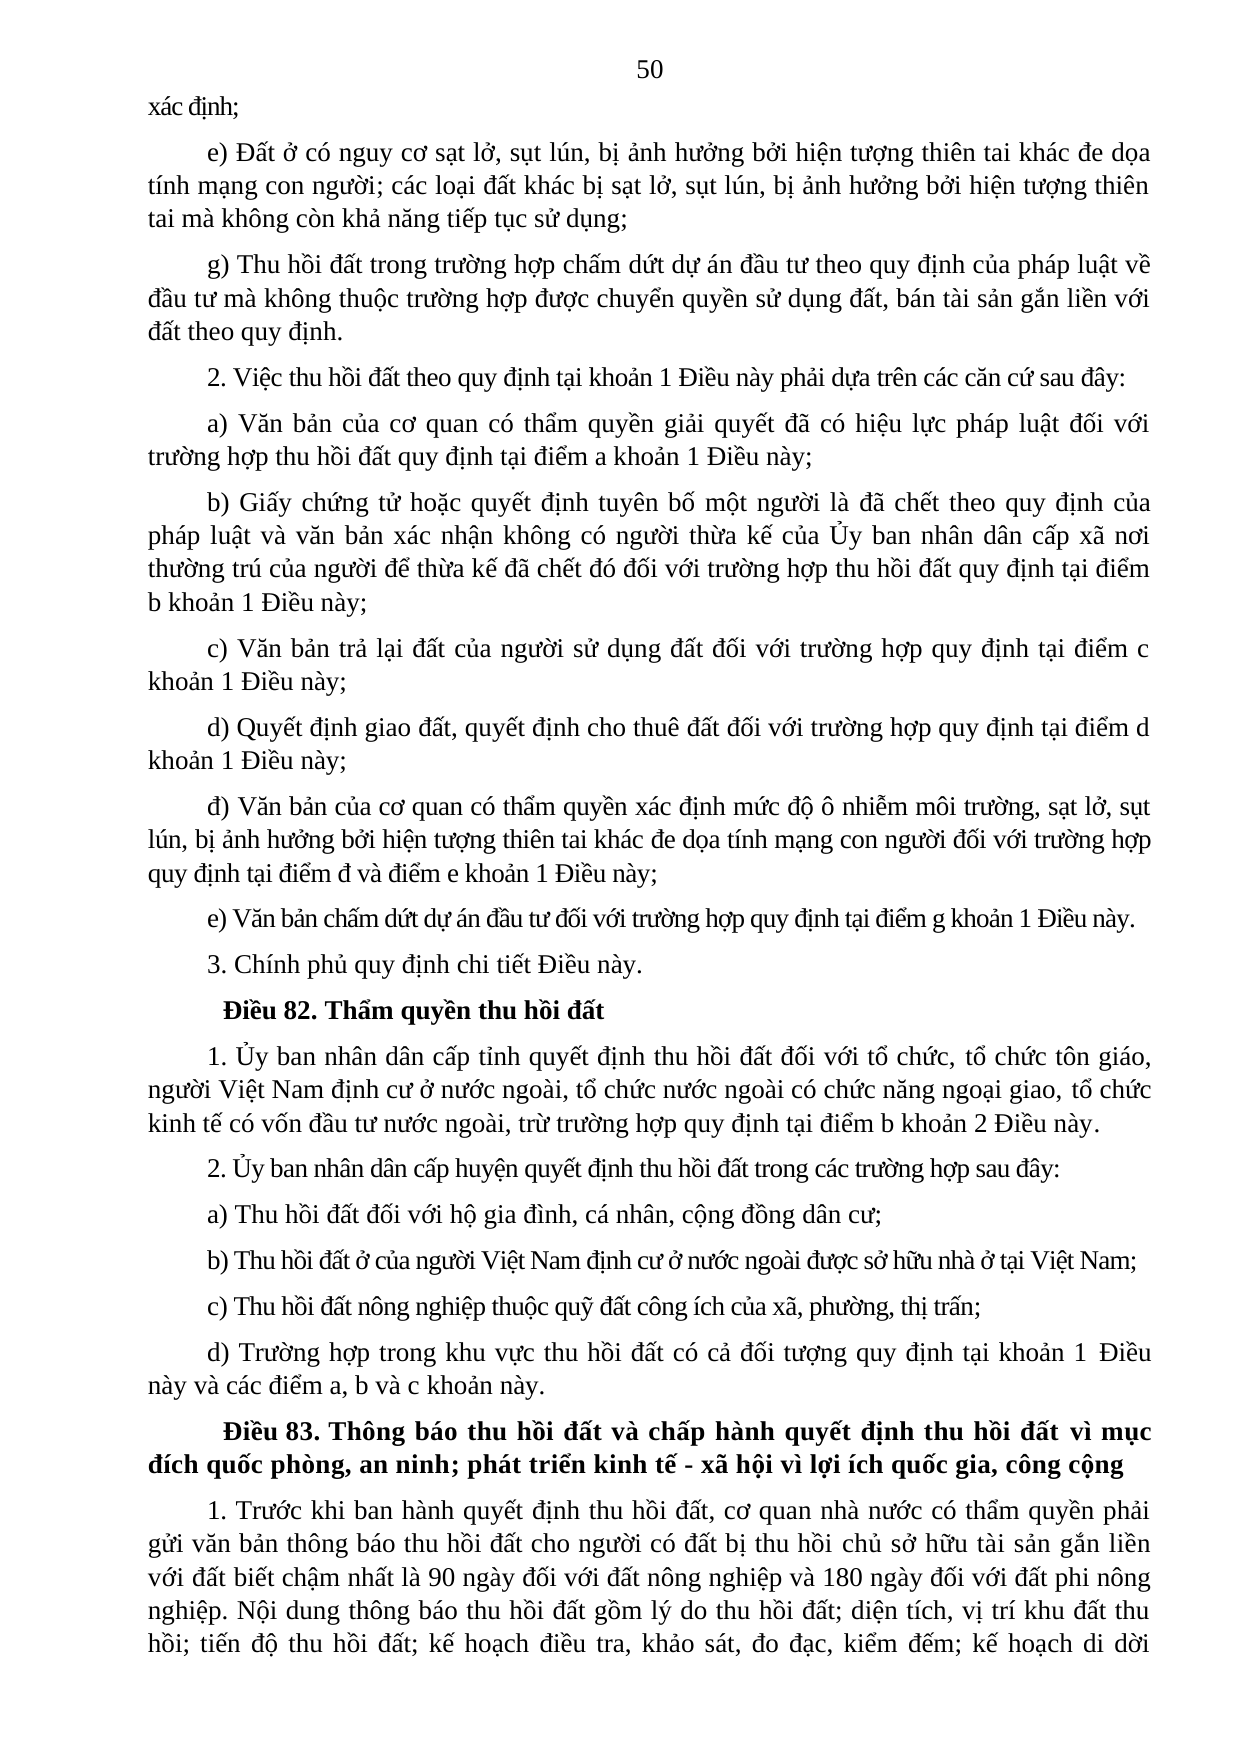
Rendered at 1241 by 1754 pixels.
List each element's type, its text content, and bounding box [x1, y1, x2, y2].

text b) Thu hồi đất ở của người Việt Nam định cư ở nước ngoài được sở hữu nhà ở tại Việt Nam; [148, 1243, 1152, 1276]
text b) Giấy chứng tử hoặc quyết định tuyên bố một người là đã chết theo quy định của pháp luật và văn bản xác nhận không có người thừa kế của Ủy ban nhân dân cấp xã nơi thường trú của người để thừa kế đã chết đó đối với trường hợp thu hồi đất quy định tại điểm b khoản 1 Điều này; [148, 484, 1152, 618]
text e) Văn bản chấm dứt dự án đầu tư đối với trường hợp quy định tại điểm g khoản 1 Điều này. [148, 901, 1152, 934]
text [148, 89, 1152, 122]
text 2. Việc thu hồi đất theo quy định tại khoản 1 Điều này phải dựa trên các căn cứ sau đây: [148, 359, 1152, 393]
text e) Đất ở có nguy cơ sạt lở, sụt lún, bị ảnh hưởng bởi hiện tượng thiên tai khác đe dọa tính mạng con người; các loại đất khác bị sạt lở, sụt lún, bị ảnh hưởng bởi hiện tượng thiên tai mà không còn khả năng tiếp tục sử dụng; [148, 134, 1152, 234]
text a) Thu hồi đất đối với hộ gia đình, cá nhân, cộng đồng dân cư; [148, 1197, 1152, 1230]
text 2. Ủy ban nhân dân cấp huyện quyết định thu hồi đất trong các trường hợp sau đây: [148, 1151, 1152, 1184]
text 3. Chính phủ quy định chi tiết Điều này. [148, 947, 1152, 980]
text g) Thu hồi đất trong trường hợp chấm dứt dự án đầu tư theo quy định của pháp luật về đầu tư mà không thuộc trường hợp được chuyển quyền sử dụng đất, bán tài sản gắn liền với đất theo quy định. [148, 247, 1152, 347]
text d) Trường hợp trong khu vực thu hồi đất có cả đối tượng quy định tại khoản 1 Điều này và các điểm a, b và c khoản này. [148, 1334, 1152, 1401]
list Thông báo thu hồi đất và chấp hành quyết định thu hồi đất vì mục đích quốc phòng, an ninh; phát triển kinh tế - xã hội vì lợi ích quốc gia, công cộng [148, 1414, 1152, 1480]
text d) Quyết định giao đất, quyết định cho thuê đất đối với trường hợp quy định tại điểm d khoản 1 Điều này; [148, 709, 1152, 776]
text a) Văn bản của cơ quan có thẩm quyền giải quyết đã có hiệu lực pháp luật đối với trường hợp thu hồi đất quy định tại điểm a khoản 1 Điều này; [148, 405, 1152, 472]
text đ) Văn bản của cơ quan có thẩm quyền xác định mức độ ô nhiễm môi trường, sạt lở, sụt lún, bị ảnh hưởng bởi hiện tượng thiên tai khác đe dọa tính mạng con người đối với trường hợp quy định tại điểm đ và điểm e khoản 1 Điều này; [148, 789, 1152, 889]
text c) Thu hồi đất nông nghiệp thuộc quỹ đất công ích của xã, phường, thị trấn; [148, 1289, 1152, 1322]
list Thẩm quyền thu hồi đất [148, 993, 1152, 1026]
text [148, 1493, 1152, 1659]
text 1. Ủy ban nhân dân cấp tỉnh quyết định thu hồi đất đối với tổ chức, tổ chức tôn giáo, người Việt Nam định cư ở nước ngoài, tổ chức nước ngoài có chức năng ngoại giao, tổ chức kinh tế có vốn đầu tư nước ngoài, trừ trường hợp quy định tại điểm b khoản 2 Điều này. [148, 1039, 1152, 1139]
text c) Văn bản trả lại đất của người sử dụng đất đối với trường hợp quy định tại điểm c khoản 1 Điều này; [148, 630, 1152, 697]
